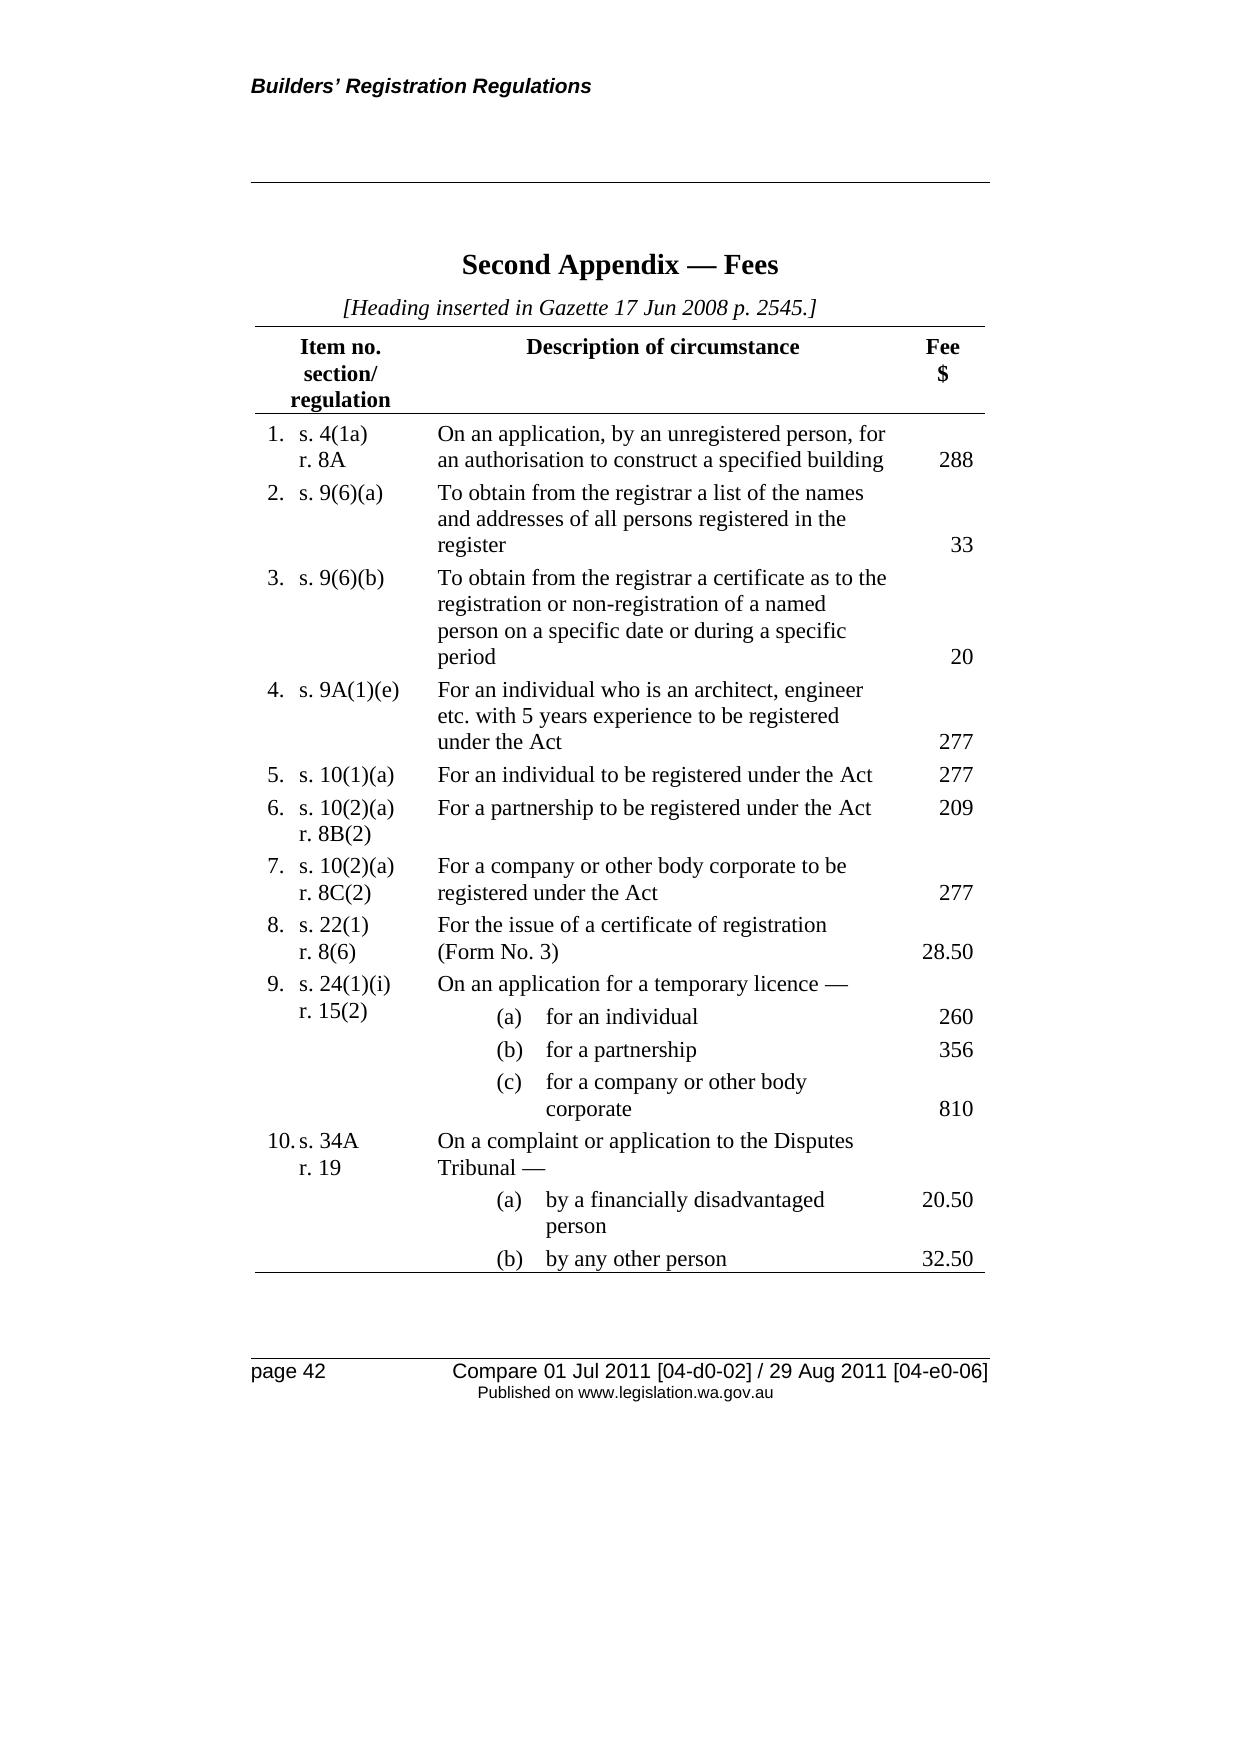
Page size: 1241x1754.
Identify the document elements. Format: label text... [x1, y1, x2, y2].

table_cell 20.50 32.50 [900, 1121, 985, 1272]
table_cell 2. s. 9(6)(a) [255, 473, 426, 558]
table_cell 209 [900, 788, 985, 846]
table_header Description of circumstance [426, 327, 900, 412]
table_cell To obtain from the registrar a certificate as to the registration or non-registration of a named person on a specific date or during a specific period [426, 558, 900, 669]
subtitle [Heading inserted in Gazette 17 Jun 2008 p. 2545.] [251, 293, 990, 320]
table_cell 9. s. 24(1)(i) r. 15(2) [255, 964, 426, 1121]
table_cell 288 [900, 414, 985, 472]
table_cell 277 [900, 755, 985, 787]
table_cell 6. s. 10(2)(a) r. 8B(2) [255, 788, 426, 846]
table_cell 4. s. 9A(1)(e) [255, 670, 426, 755]
table_cell 260 356 810 [900, 964, 985, 1121]
table_header Item no. section/ regulation [255, 327, 426, 412]
table_cell 33 [900, 473, 985, 558]
table_header Fee $ [900, 327, 985, 412]
table_cell 20 [900, 558, 985, 669]
table_cell 277 [900, 670, 985, 755]
table_cell 5. s. 10(1)(a) [255, 755, 426, 787]
table_cell 3. s. 9(6)(b) [255, 558, 426, 669]
table_cell For an individual to be registered under the Act [426, 755, 900, 787]
subtitle Second Appendix — Fees [251, 247, 990, 281]
table_cell 1. s. 4(1a) r. 8A [255, 414, 426, 472]
table_cell To obtain from the registrar a list of the names and addresses of all persons registered in the register [426, 473, 900, 558]
table_cell 8. s. 22(1) r. 8(6) [255, 905, 426, 964]
table_cell 28.50 [900, 905, 985, 964]
table_cell 277 [900, 846, 985, 905]
table_cell For a partnership to be registered under the Act [426, 788, 900, 846]
table_cell For the issue of a certificate of registration (Form No. 3) [426, 905, 900, 964]
table_cell 7. s. 10(2)(a) r. 8C(2) [255, 846, 426, 905]
table_cell On a complaint or application to the Disputes Tribunal — (a) by a financially disadvantaged person (b) by any other person [426, 1121, 900, 1272]
table_cell On an application, by an unregistered person, for an authorisation to construct a specified building [426, 414, 900, 472]
table_cell On an application for a temporary licence — (a) for an individual (b) for a partnership (c) for a company or other body corporate [426, 964, 900, 1121]
table_cell 10. s. 34A r. 19 [255, 1121, 426, 1272]
table_cell For a company or other body corporate to be registered under the Act [426, 846, 900, 905]
table_cell For an individual who is an architect, engineer etc. with 5 years experience to be registered under the Act [426, 670, 900, 755]
